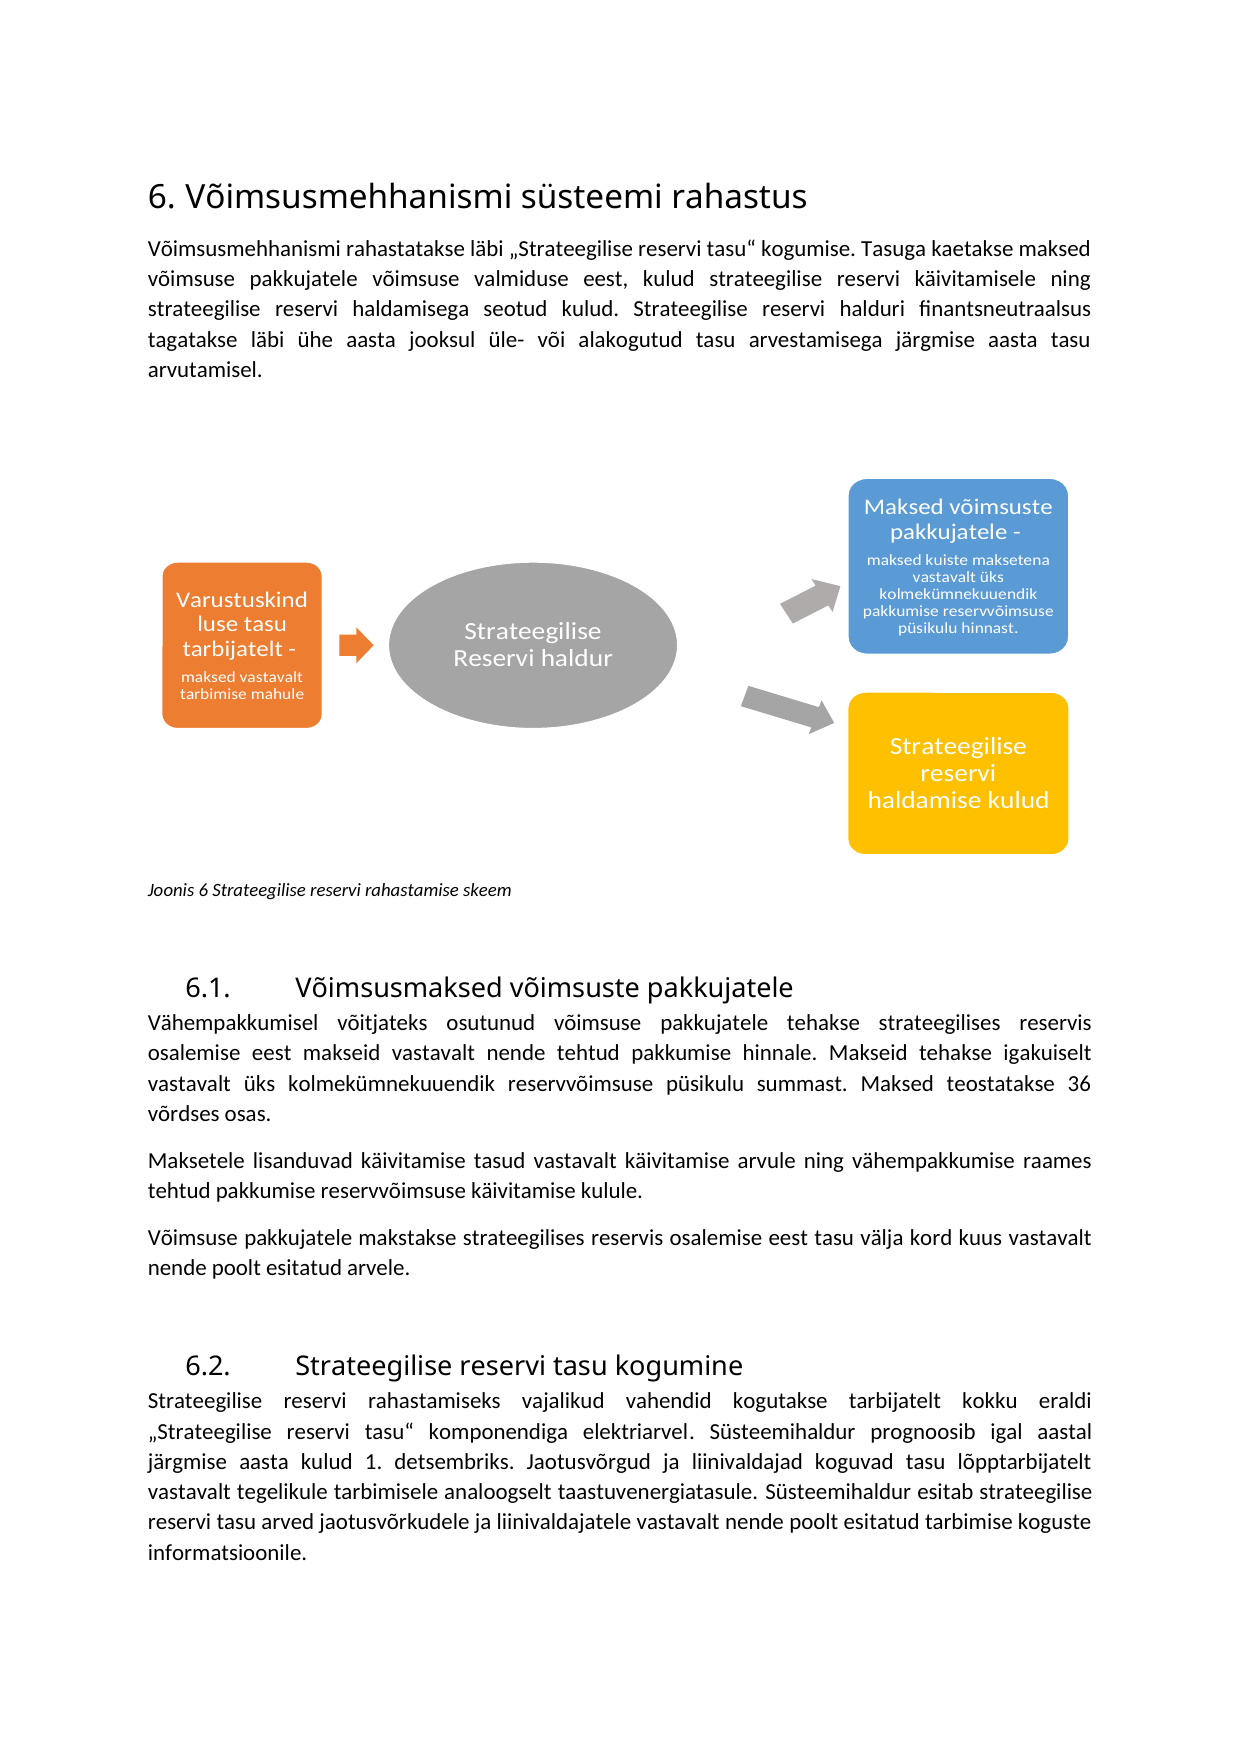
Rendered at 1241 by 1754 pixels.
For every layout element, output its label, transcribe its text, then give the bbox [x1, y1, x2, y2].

text Võimsuse pakkujatele makstakse strateegilises reservis osalemise eest tasu välja kord kuus vastavalt nende poolt esitatud arvele. [148, 1223, 1093, 1281]
text Maksetele lisanduvad käivitamise tasud vastavalt käivitamise arvule ning vähempakkumise raames tehtud pakkumise reservvõimsuse käivitamise kulule. [148, 1146, 1093, 1204]
text Strateegilise reservi rahastamiseks vajalikud vahendid kogutakse tarbijatelt kokku eraldi „Strateegilise reservi tasu“ komponendiga elektriarvel. Süsteemihaldur prognoosib igal aastal järgmise aasta kulud 1. detsembriks. Jaotusvõrgud ja liinivaldajad koguvad tasu lõpptarbijatelt vastavalt tegelikule tarbimisele analoogselt taastuvenergiatasule. Süsteemihaldur esitab strateegilise reservi tasu arved jaotusvõrkudele ja liinivaldajatele vastavalt nende poolt esitatud tarbimise koguste informatsioonile. [148, 1387, 1093, 1566]
text Võimsusmehhanismi rahastatakse läbi „Strateegilise reservi tasu“ kogumise. Tasuga kaetakse maksed võimsuse pakkujatele võimsuse valmiduse eest, kulud strateegilise reservi käivitamisele ning strateegilise reservi haldamisega seotud kulud. Strateegilise reservi halduri finantsneutraalsus tagatakse läbi ühe aasta jooksul üle- või alakogutud tasu arvestamisega järgmise aasta tasu arvutamisel. [148, 234, 1093, 383]
subtitle Võimsusmehhanismi süsteemi rahastus [148, 173, 1093, 218]
subtitle Strateegilise reservi tasu kogumine [185, 1347, 1093, 1384]
text Vähempakkumisel võitjateks osutunud võimsuse pakkujatele tehakse strateegilises reservis osalemise eest makseid vastavalt nende tehtud pakkumise hinnale. Makseid tehakse igakuiselt vastavalt üks kolmekümnekuuendik reservvõimsuse püsikulu summast. Maksed teostatakse 36 võrdses osas. [148, 1008, 1093, 1127]
subtitle Võimsusmaksed võimsuste pakkujatele [185, 968, 1093, 1005]
